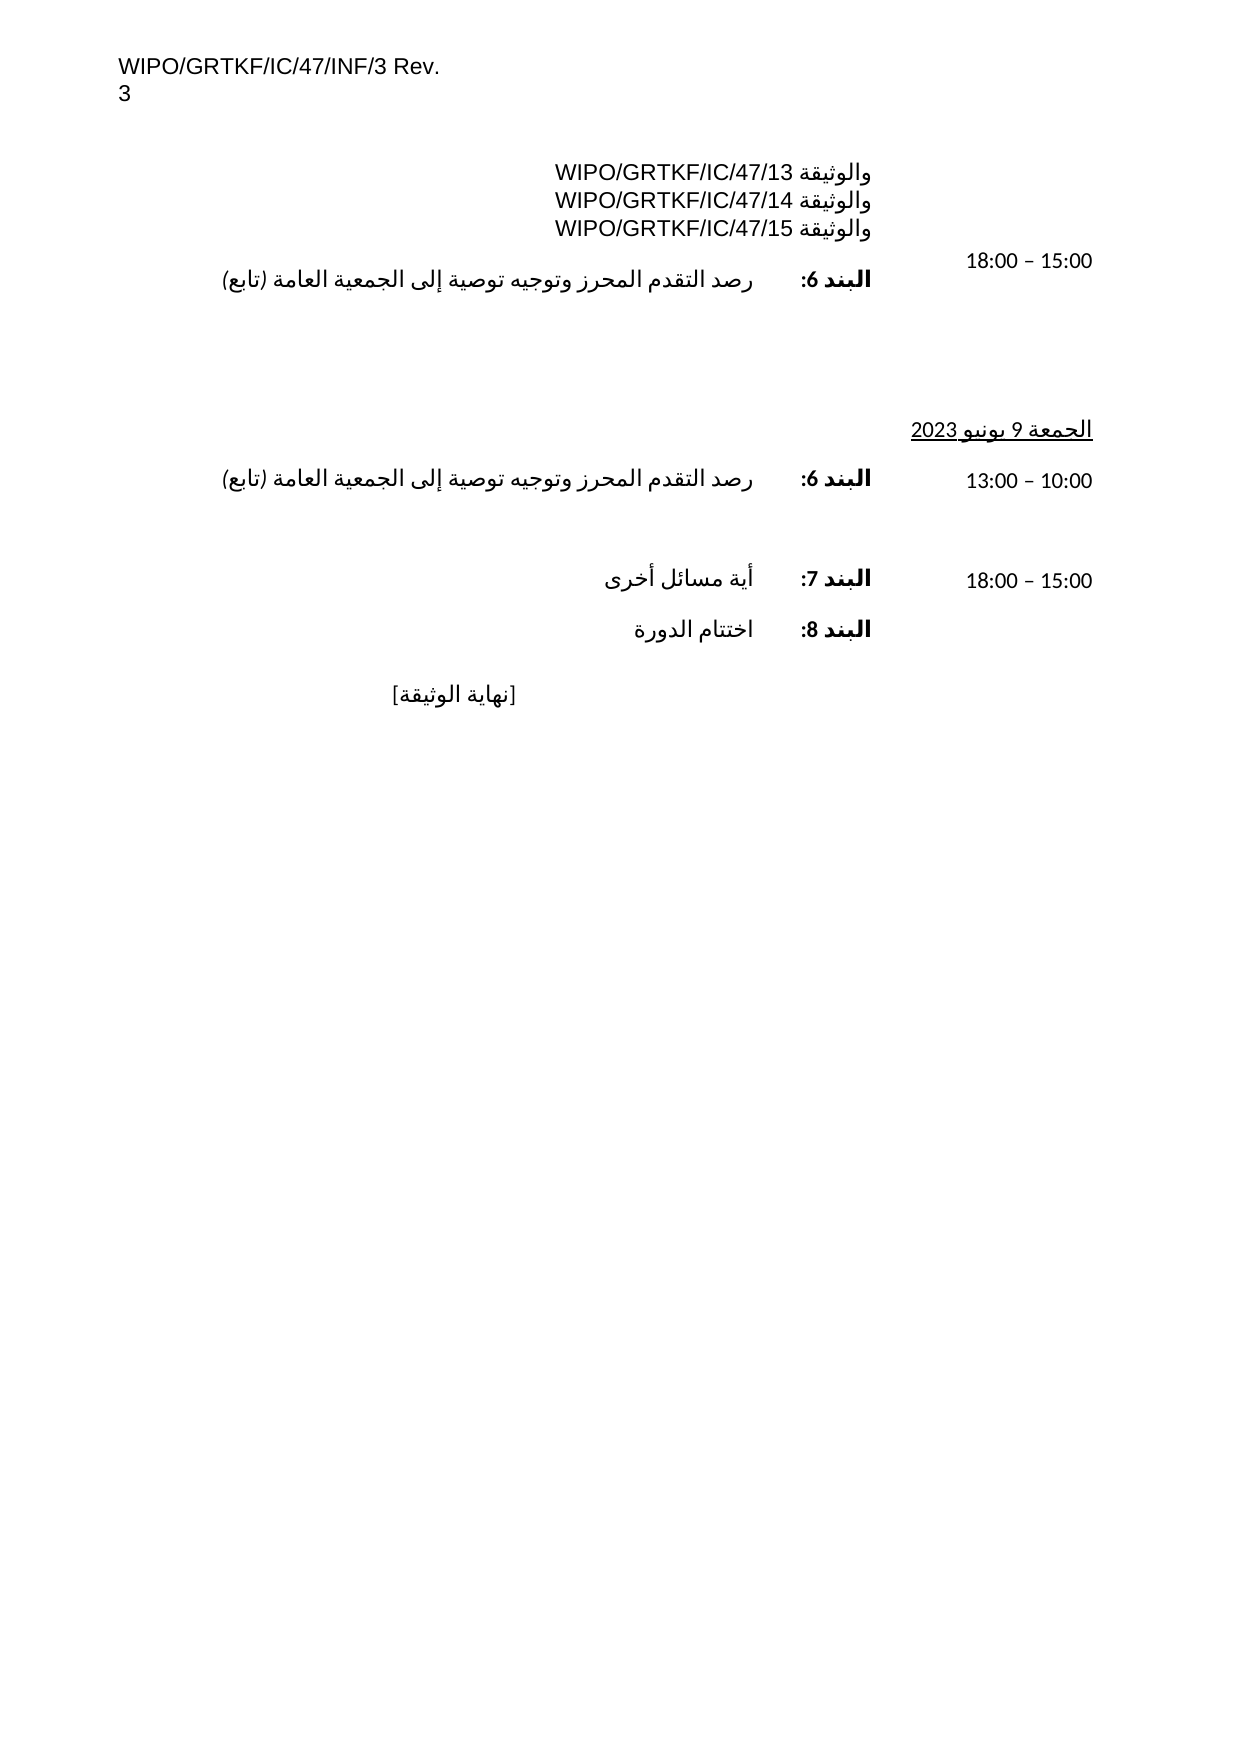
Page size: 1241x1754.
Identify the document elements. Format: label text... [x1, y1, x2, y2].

text [نهاية الوثيقة] [118, 680, 516, 708]
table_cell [118, 159, 883, 415]
table_cell البند 6: رصد التقدم المحرز وتوجيه توصية إلى الجمعية العامة (تابع) البند 7: أية مسائل أخرى البند 8: اختتام الدورة [118, 415, 883, 680]
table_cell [883, 159, 1104, 415]
table_cell الجمعة 9 يونيو 2023 10:00 – 13:00 15:00 – 18:00 [883, 415, 1104, 680]
